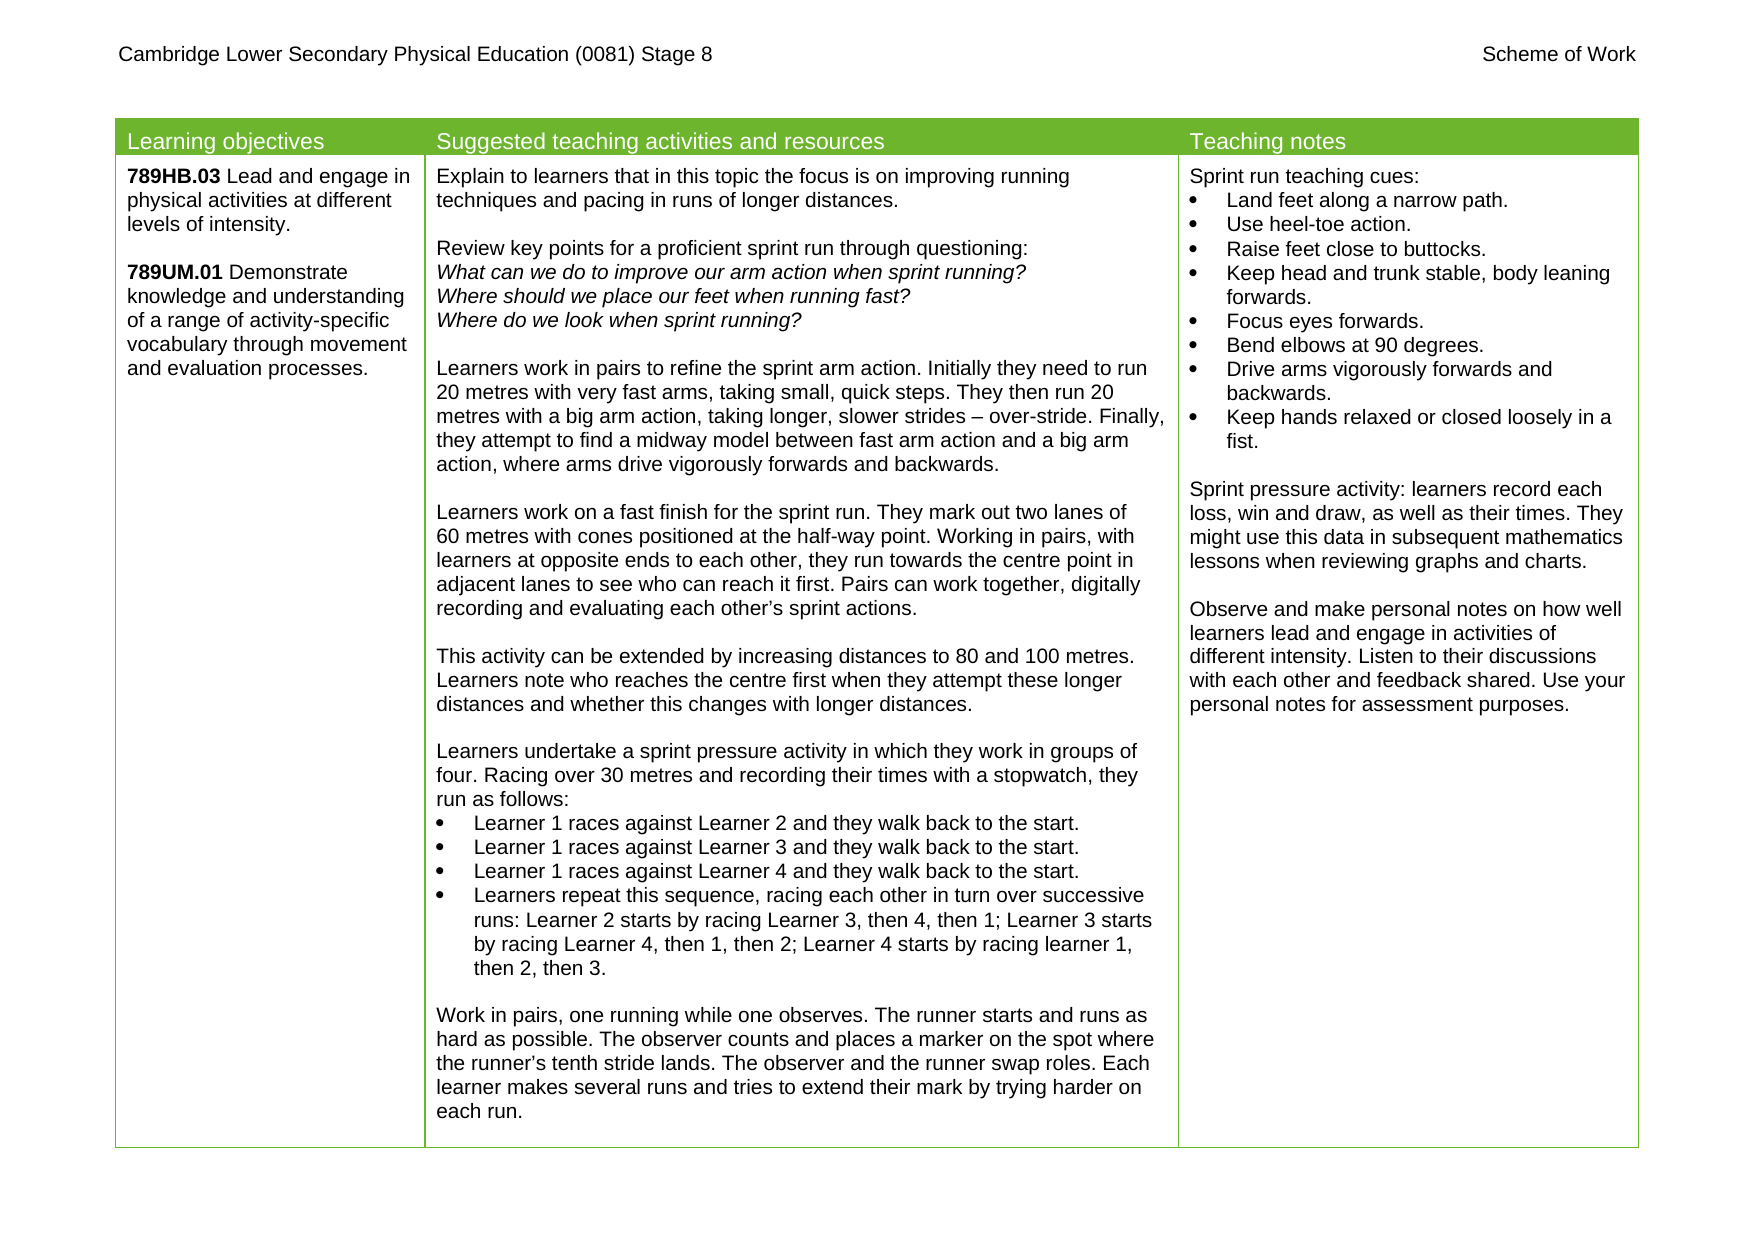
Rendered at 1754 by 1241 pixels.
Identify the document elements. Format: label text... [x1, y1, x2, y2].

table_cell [116, 155, 424, 1147]
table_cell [1179, 155, 1638, 1147]
table_header Learning objectives [116, 119, 424, 154]
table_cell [426, 155, 1178, 1147]
table_header Suggested teaching activities and resources [426, 119, 1178, 154]
table_header Teaching notes [1179, 119, 1638, 154]
